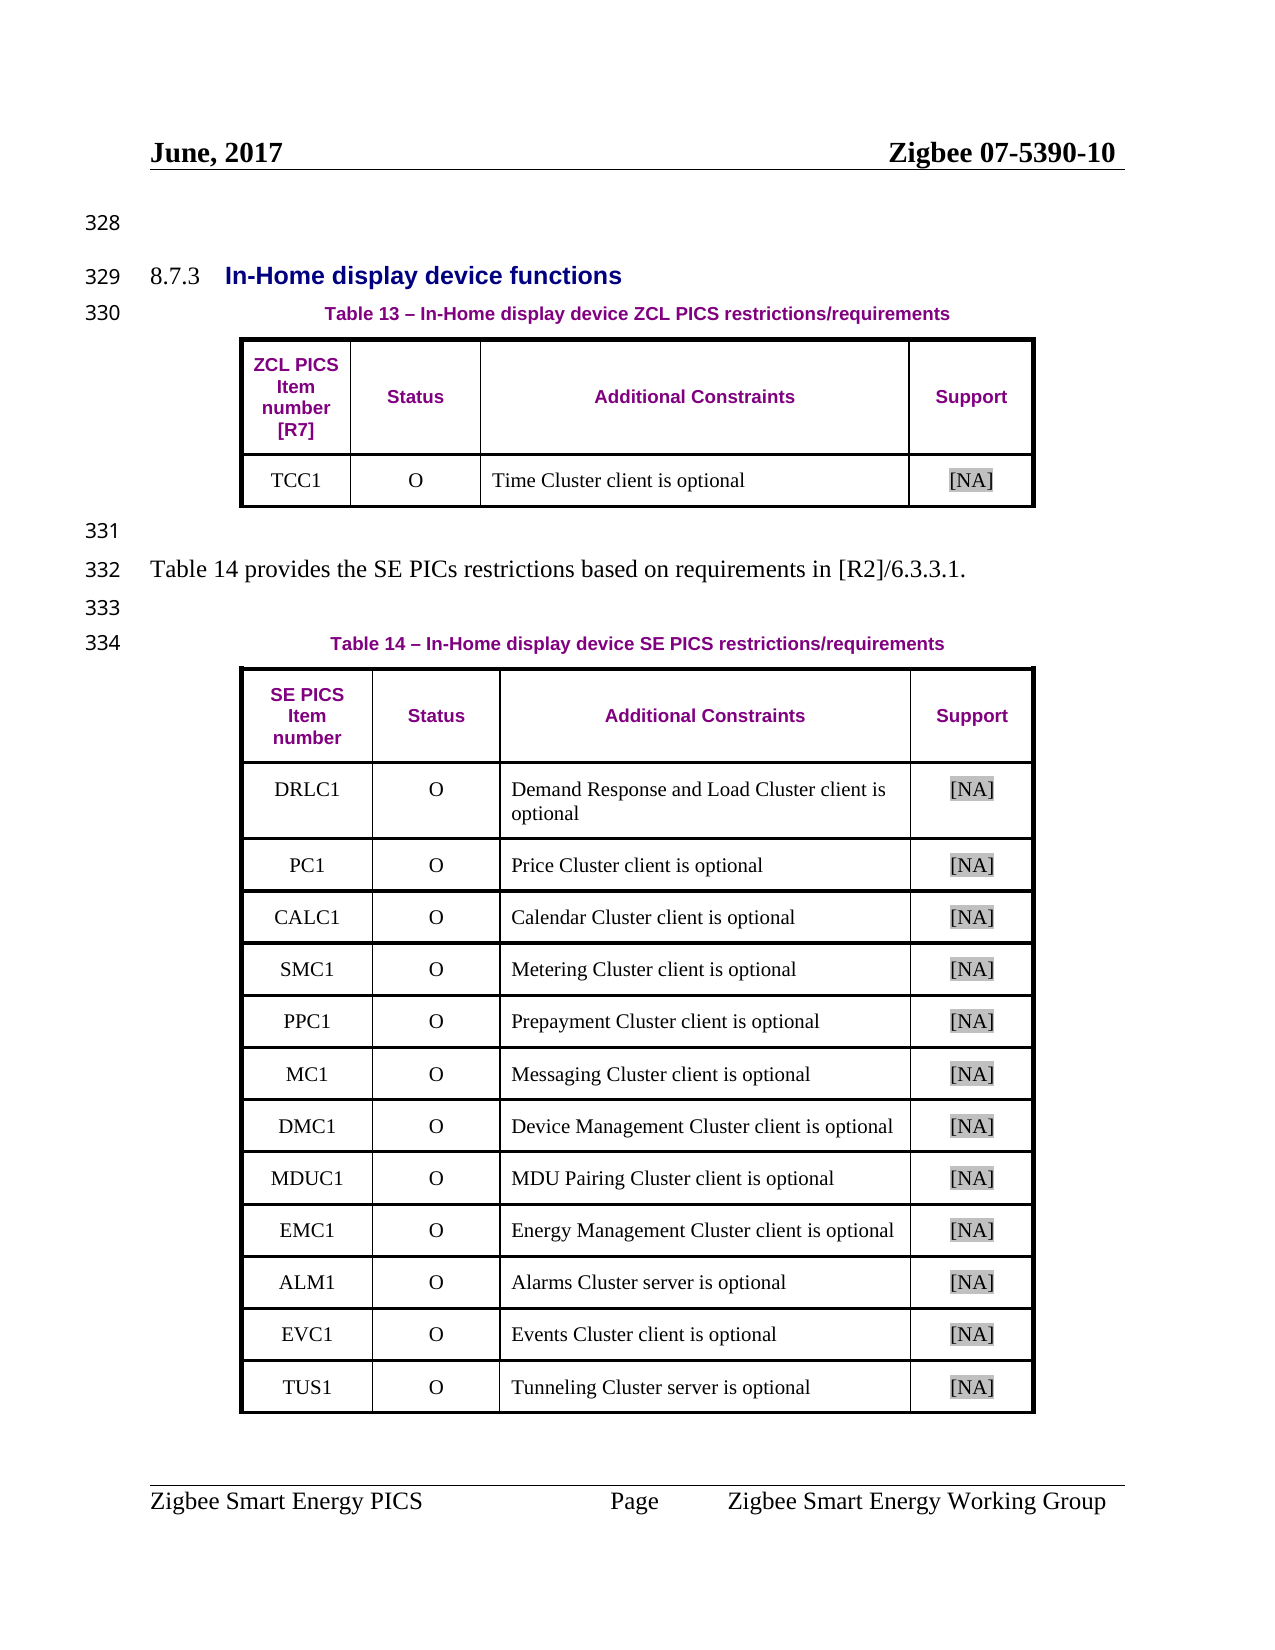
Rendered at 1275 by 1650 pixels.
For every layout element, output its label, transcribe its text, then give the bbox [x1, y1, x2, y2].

table_cell O [373, 840, 499, 889]
text Table 14 – In-Home display device SE PICS restrictions/requirements [150, 632, 1125, 654]
table_header Status [351, 342, 480, 453]
table_cell O [373, 1258, 499, 1307]
table_cell Time Cluster client is optional [481, 456, 908, 505]
table_cell O [373, 893, 499, 941]
table_cell Device Management Cluster client is optional [501, 1101, 910, 1150]
table_cell Price Cluster client is optional [501, 840, 910, 889]
table_cell [NA] [911, 1310, 1031, 1359]
table_cell O [373, 764, 499, 837]
table_cell O [373, 1206, 499, 1254]
table_cell DRLC1 [244, 764, 372, 837]
table_cell ALM1 [244, 1258, 372, 1307]
table_cell Events Cluster client is optional [501, 1310, 910, 1359]
table_cell MDUC1 [244, 1153, 372, 1202]
table_cell TCC1 [244, 456, 350, 505]
table_cell [NA] [911, 1206, 1031, 1254]
table_cell [NA] [911, 1258, 1031, 1307]
table_cell EVC1 [244, 1310, 372, 1359]
table_cell [NA] [911, 764, 1031, 837]
table_cell [NA] [911, 1362, 1031, 1411]
table_cell EMC1 [244, 1206, 372, 1254]
table_cell CALC1 [244, 893, 372, 941]
table_header SE PICS Item number [244, 671, 372, 761]
text Table 14 provides the SE PICs restrictions based on requirements in [R2]/6.3.3.1. [150, 554, 1125, 583]
text Table 13 – In-Home display device ZCL PICS restrictions/requirements [150, 303, 1125, 324]
table_cell O [373, 997, 499, 1046]
table_cell [NA] [911, 1153, 1031, 1202]
table_cell [NA] [911, 945, 1031, 994]
table_cell Tunneling Cluster server is optional [500, 1362, 910, 1411]
table_cell Prepayment Cluster client is optional [501, 997, 910, 1046]
table_cell [NA] [911, 1049, 1031, 1098]
table_header Support [910, 342, 1031, 453]
table_cell Messaging Cluster client is optional [501, 1049, 910, 1098]
table_cell PPC1 [244, 997, 372, 1046]
table_cell Demand Response and Load Cluster client is optional [501, 764, 910, 837]
table_cell [NA] [911, 893, 1031, 941]
table_cell Energy Management Cluster client is optional [501, 1206, 910, 1254]
table_cell [NA] [911, 997, 1031, 1046]
table_cell MDU Pairing Cluster client is optional [501, 1153, 910, 1202]
table_cell DMC1 [244, 1101, 372, 1150]
table_header Status [373, 671, 499, 761]
table_cell [NA] [911, 1101, 1031, 1150]
table_cell O [351, 456, 480, 505]
table_cell O [373, 1049, 499, 1098]
table_cell [NA] [910, 456, 1031, 505]
table_header ZCL PICS Item number [R7] [244, 342, 350, 453]
table_cell Metering Cluster client is optional [501, 945, 910, 994]
table_cell PC1 [244, 840, 372, 889]
table_header Additional Constraints [481, 342, 908, 453]
table_header Support [911, 671, 1031, 761]
table_cell Alarms Cluster server is optional [501, 1258, 910, 1307]
table_cell O [373, 1310, 499, 1359]
table_cell TUS1 [244, 1362, 372, 1411]
table_cell SMC1 [244, 945, 372, 994]
table_cell [NA] [911, 840, 1031, 889]
table_cell O [373, 1101, 499, 1150]
subtitle In-Home display device functions [150, 261, 1125, 290]
table_cell O [373, 1362, 499, 1411]
table_cell O [373, 945, 499, 994]
table_cell Calendar Cluster client is optional [501, 893, 910, 941]
table_cell MC1 [244, 1049, 372, 1098]
table_cell O [373, 1153, 499, 1202]
table_header Additional Constraints [501, 671, 910, 761]
